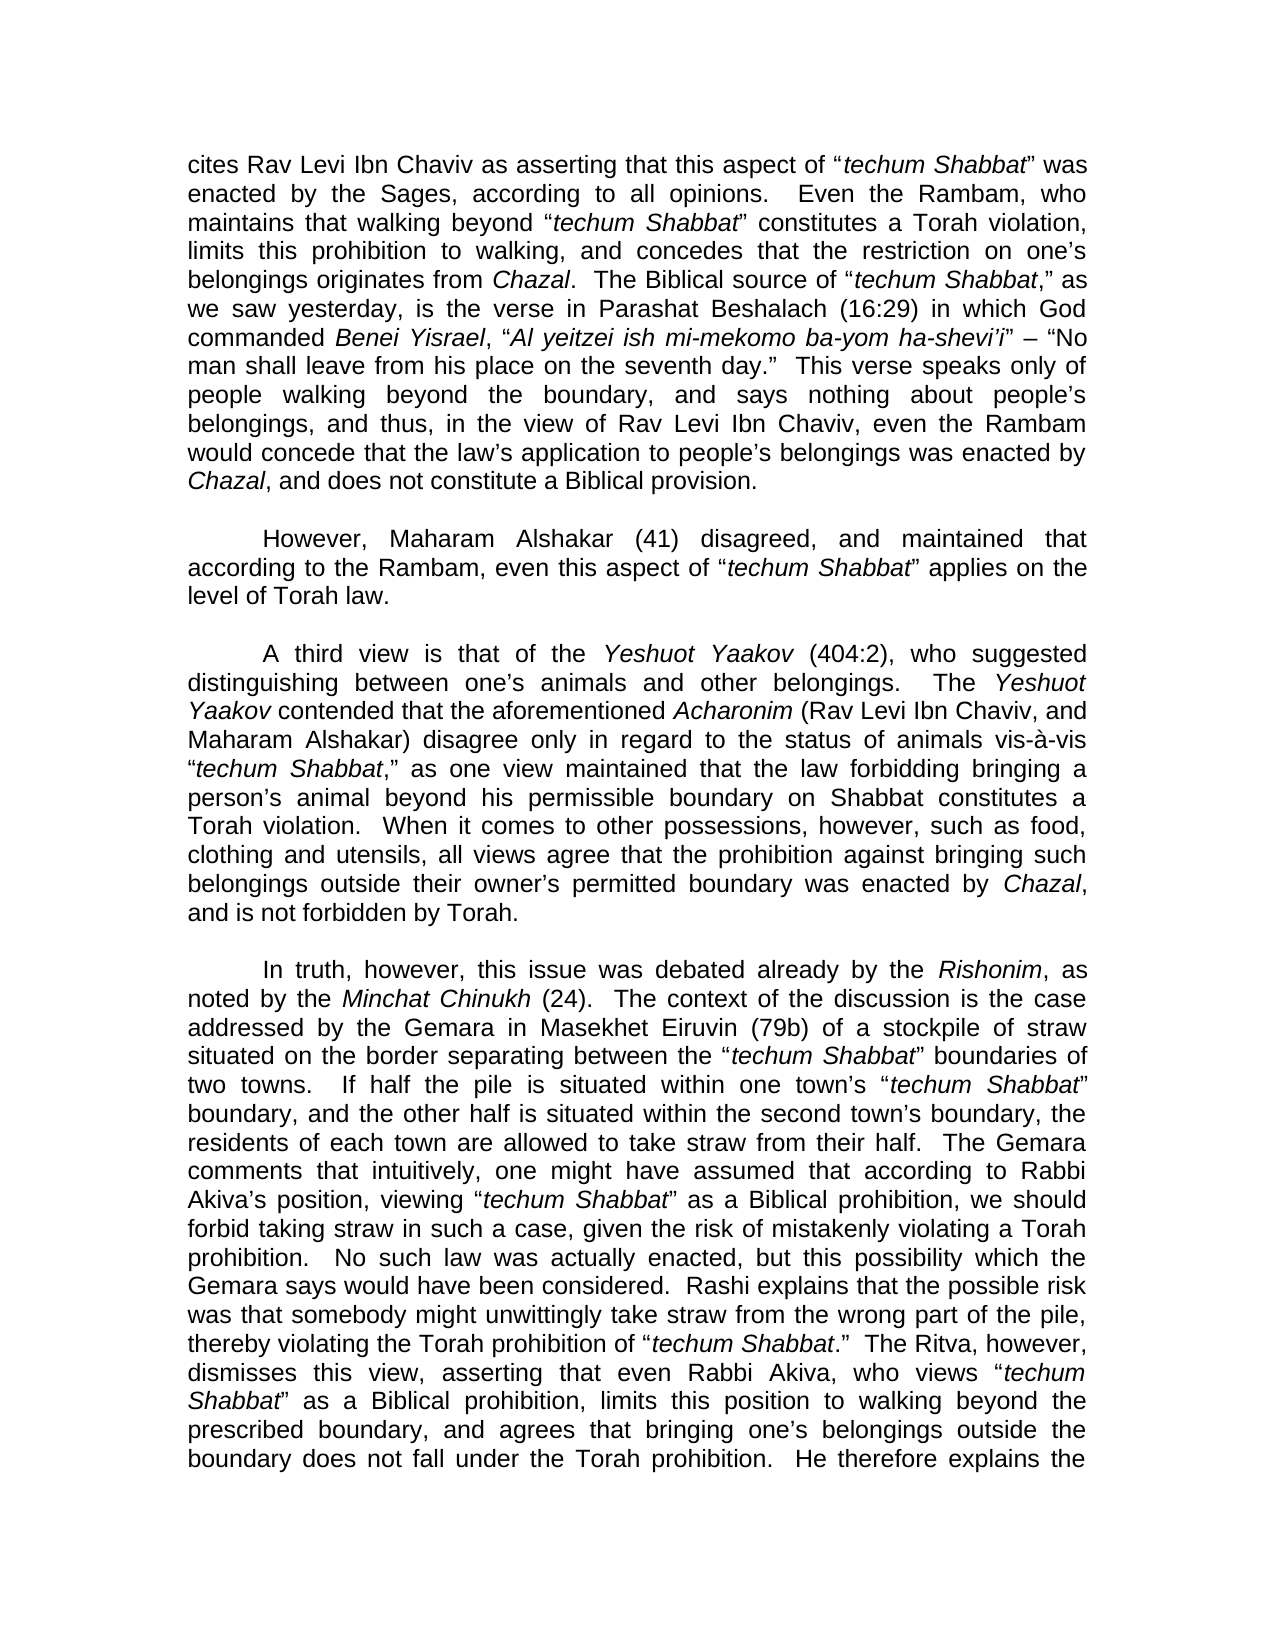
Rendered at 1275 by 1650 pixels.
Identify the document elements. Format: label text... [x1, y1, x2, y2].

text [187, 150, 1088, 495]
text However, Maharam Alshakar (41) disagreed, and maintained that according to the Rambam, even this aspect of “techum Shabbat” applies on the level of Torah law. [187, 524, 1088, 610]
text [187, 955, 1088, 1472]
text A third view is that of the Yeshuot Yaakov (404:2), who suggested distinguishing between one’s animals and other belongings. The Yeshuot Yaakov contended that the aforementioned Acharonim (Rav Levi Ibn Chaviv, and Maharam Alshakar) disagree only in regard to the status of animals vis-à-vis “techum Shabbat,” as one view maintained that the law forbidding bringing a person’s animal beyond his permissible boundary on Shabbat constitutes a Torah violation. When it comes to other possessions, however, such as food, clothing and utensils, all views agree that the prohibition against bringing such belongings outside their owner’s permitted boundary was enacted by Chazal, and is not forbidden by Torah. [187, 639, 1088, 926]
